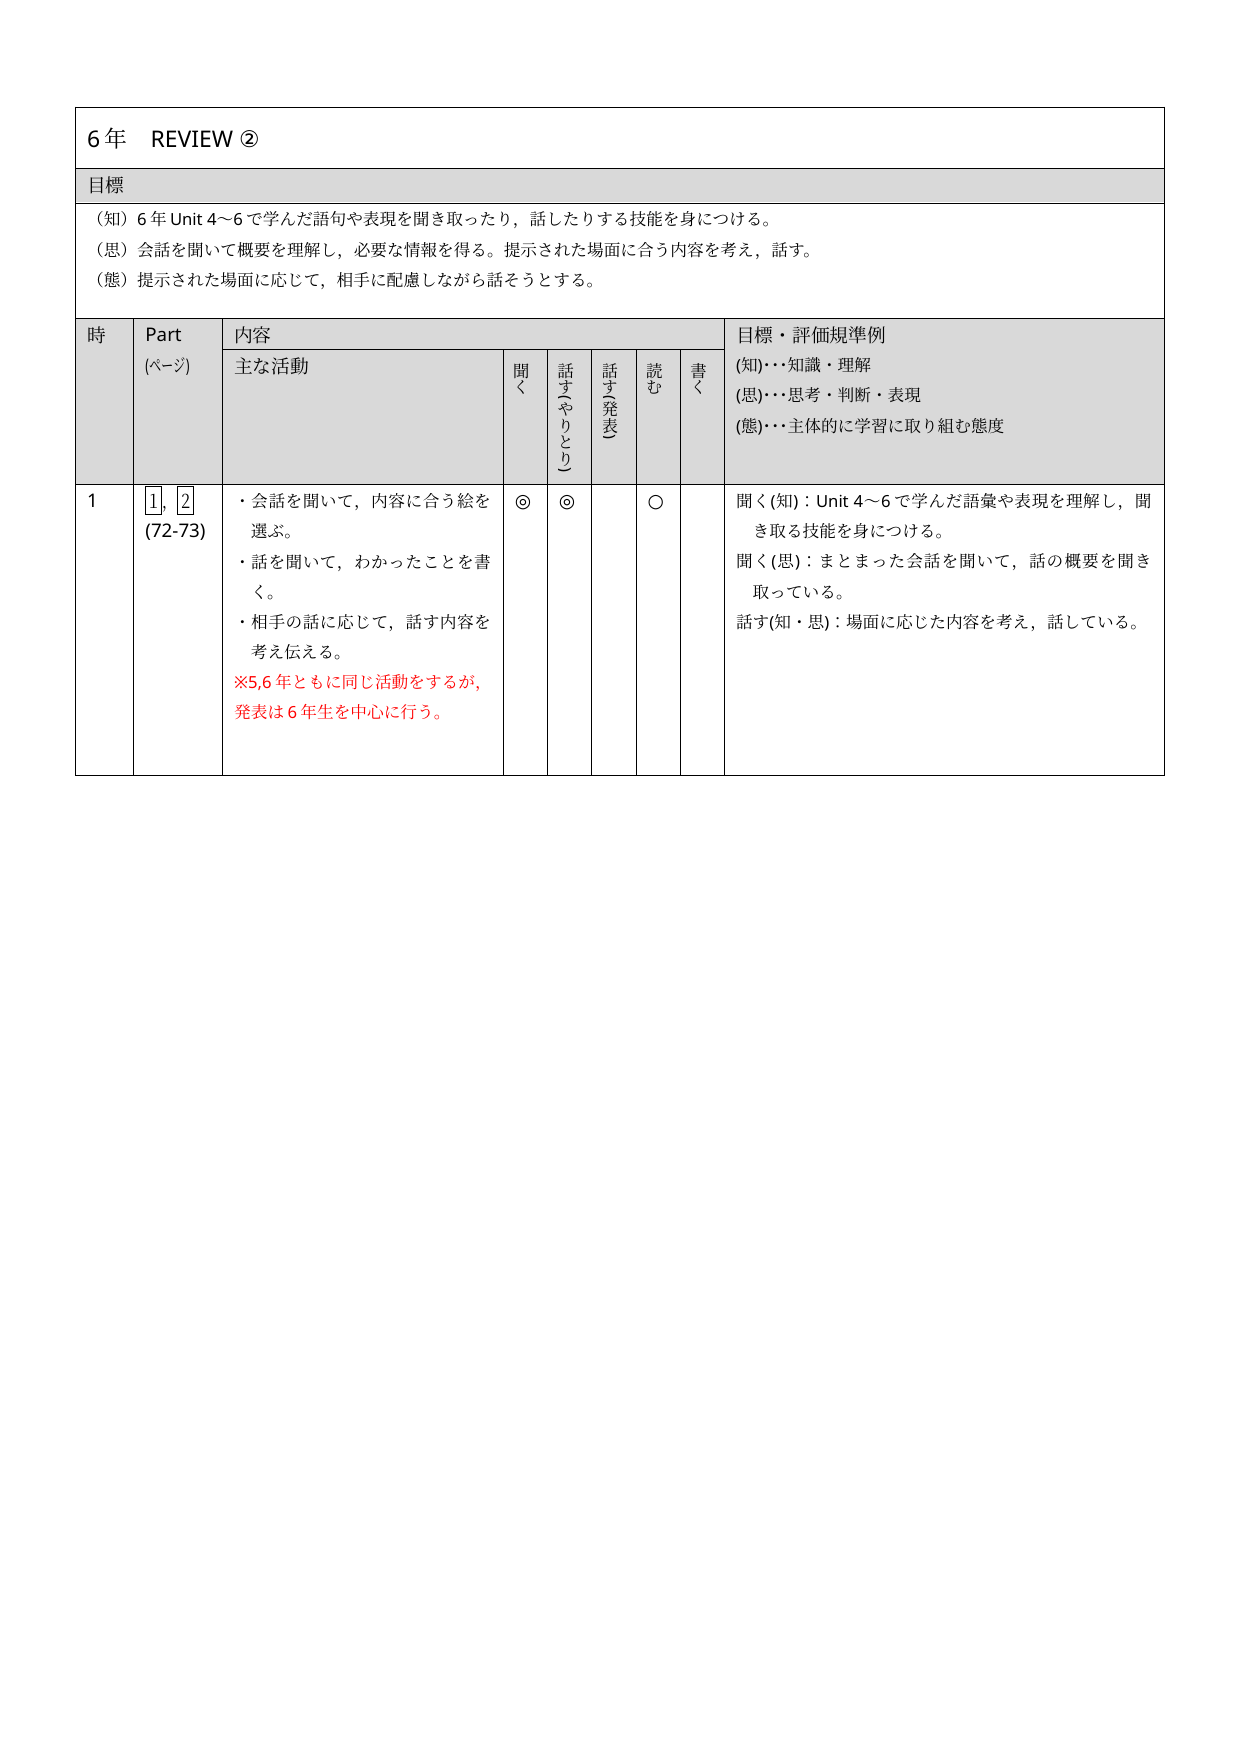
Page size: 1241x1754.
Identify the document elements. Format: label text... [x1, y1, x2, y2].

table_cell ・会話を聞いて，内容に合う絵を選ぶ。 ・話を聞いて，わかったことを書く。 ・相手の話に応じて，話す内容を考え伝える。 ※5,6年ともに同じ活動をするが，発表は6年生を中心に行う。 [223, 485, 503, 775]
table_cell [592, 485, 636, 775]
table_cell [681, 485, 724, 775]
table_cell 内容 [223, 319, 724, 349]
table_header 6年 REVIEW ② [76, 108, 1164, 168]
table_cell 主な活動 [223, 350, 503, 484]
table_cell 時 [76, 319, 133, 484]
table_cell Part (ページ) [134, 319, 222, 484]
table_cell 聞く [504, 350, 547, 484]
table_cell ◎ [504, 485, 547, 775]
table_cell （知）6年Unit 4～6で学んだ語句や表現を聞き取ったり，話したりする技能を身につける。 （思）会話を聞いて概要を理解し，必要な情報を得る。提示された場面に合う内容を考え，話す。 （態）提示された場面に応じて，相手に配慮しながら話そうとする。 [76, 204, 1164, 318]
table_cell 目標 [76, 169, 1164, 202]
table_cell ○ [637, 485, 680, 775]
table_cell 目標・評価規準例 (知)･･･知識・理解 (思)･･･思考・判断・表現 (態)･･･主体的に学習に取り組む態度 [725, 319, 1164, 484]
table_cell １，２ (72-73) [134, 485, 222, 775]
table_cell 読む [637, 350, 680, 484]
table_cell 話す(やりとり) [548, 350, 591, 484]
table_cell 書く [681, 350, 724, 484]
table_cell 話す(発表) [592, 350, 636, 484]
table_cell ◎ [548, 485, 591, 775]
table_cell 聞く(知)：Unit 4～6で学んだ語彙や表現を理解し，聞き取る技能を身につける。 聞く(思)：まとまった会話を聞いて，話の概要を聞き取っている。 話す(知・思)：場面に応じた内容を考え，話している。 [725, 485, 1164, 775]
table_cell 1 [76, 485, 133, 775]
